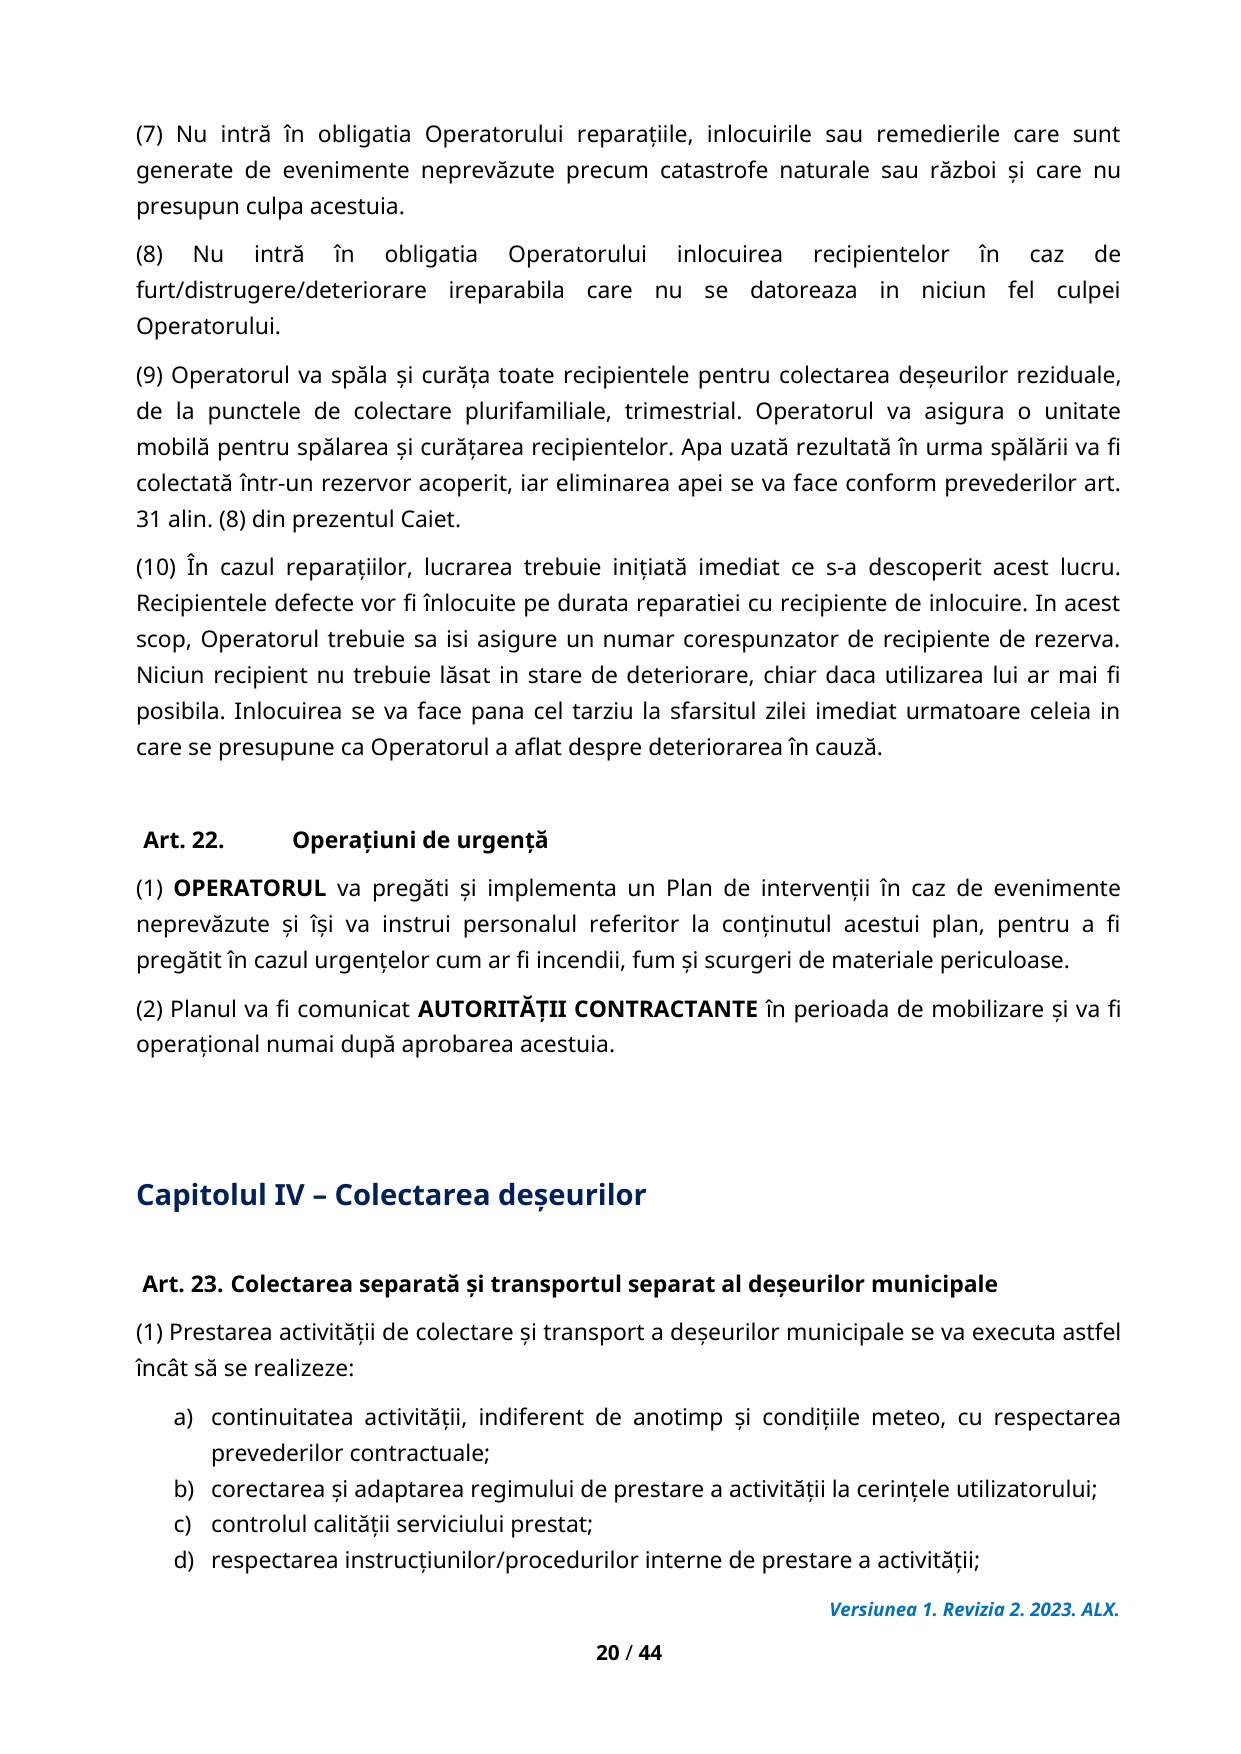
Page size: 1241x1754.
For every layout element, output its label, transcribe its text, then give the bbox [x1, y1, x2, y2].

text (7) Nu intră în obligatia Operatorului reparațiile, inlocuirile sau remedierile care sunt generate de evenimente neprevăzute precum catastrofe naturale sau război și care nu presupun culpa acestuia. [136, 118, 1122, 221]
text (9) Operatorul va spăla şi curăţa toate recipientele pentru colectarea deșeurilor reziduale, de la punctele de colectare plurifamiliale, trimestrial. Operatorul va asigura o unitate mobilă pentru spălarea şi curăţarea recipientelor. Apa uzată rezultată în urma spălării va fi colectată într-un rezervor acoperit, iar eliminarea apei se va face conform prevederilor art. 31 alin. (8) din prezentul Caiet. [136, 359, 1122, 534]
text (1) OPERATORUL va pregăti și implementa un Plan de intervenții în caz de evenimente neprevăzute și își va instrui personalul referitor la conținutul acestui plan, pentru a fi pregătit în cazul urgențelor cum ar fi incendii, fum și scurgeri de materiale periculoase. [136, 872, 1122, 975]
text (10) În cazul reparațiilor, lucrarea trebuie iniţiată imediat ce s-a descoperit acest lucru. Recipientele defecte vor fi înlocuite pe durata reparatiei cu recipiente de inlocuire. In acest scop, Operatorul trebuie sa isi asigure un numar corespunzator de recipiente de rezerva. Niciun recipient nu trebuie lăsat in stare de deteriorare, chiar daca utilizarea lui ar mai fi posibila. Inlocuirea se va face pana cel tarziu la sfarsitul zilei imediat urmatoare celeia in care se presupune ca Operatorul a aflat despre deteriorarea în cauză. [136, 551, 1122, 762]
text (2) Planul va fi comunicat AUTORITĂȚII CONTRACTANTE în perioada de mobilizare și va fi operațional numai după aprobarea acestuia. [136, 992, 1122, 1060]
list continuitatea activității, indiferent de anotimp și condițiile meteo, cu respectarea prevederilor contractuale; [173, 1401, 1122, 1468]
list Colectarea separată și transportul separat al deșeurilor municipale [223, 1268, 1122, 1299]
list Operațiuni de urgență [224, 824, 1122, 855]
list controlul calității serviciului prestat; [173, 1508, 1122, 1540]
list corectarea și adaptarea regimului de prestare a activității la cerințele utilizatorului; [173, 1472, 1122, 1504]
text (8) Nu intră în obligatia Operatorului inlocuirea recipientelor în caz de furt/distrugere/deteriorare ireparabila care nu se datoreaza in niciun fel culpei Operatorului. [136, 238, 1122, 342]
list respectarea instrucțiunilor/procedurilor interne de prestare a activității; [173, 1544, 1122, 1576]
text (1) Prestarea activității de colectare și transport a deșeurilor municipale se va executa astfel încât să se realizeze: [136, 1316, 1122, 1383]
subtitle Capitolul IV – Colectarea deșeurilor [136, 1174, 1122, 1213]
